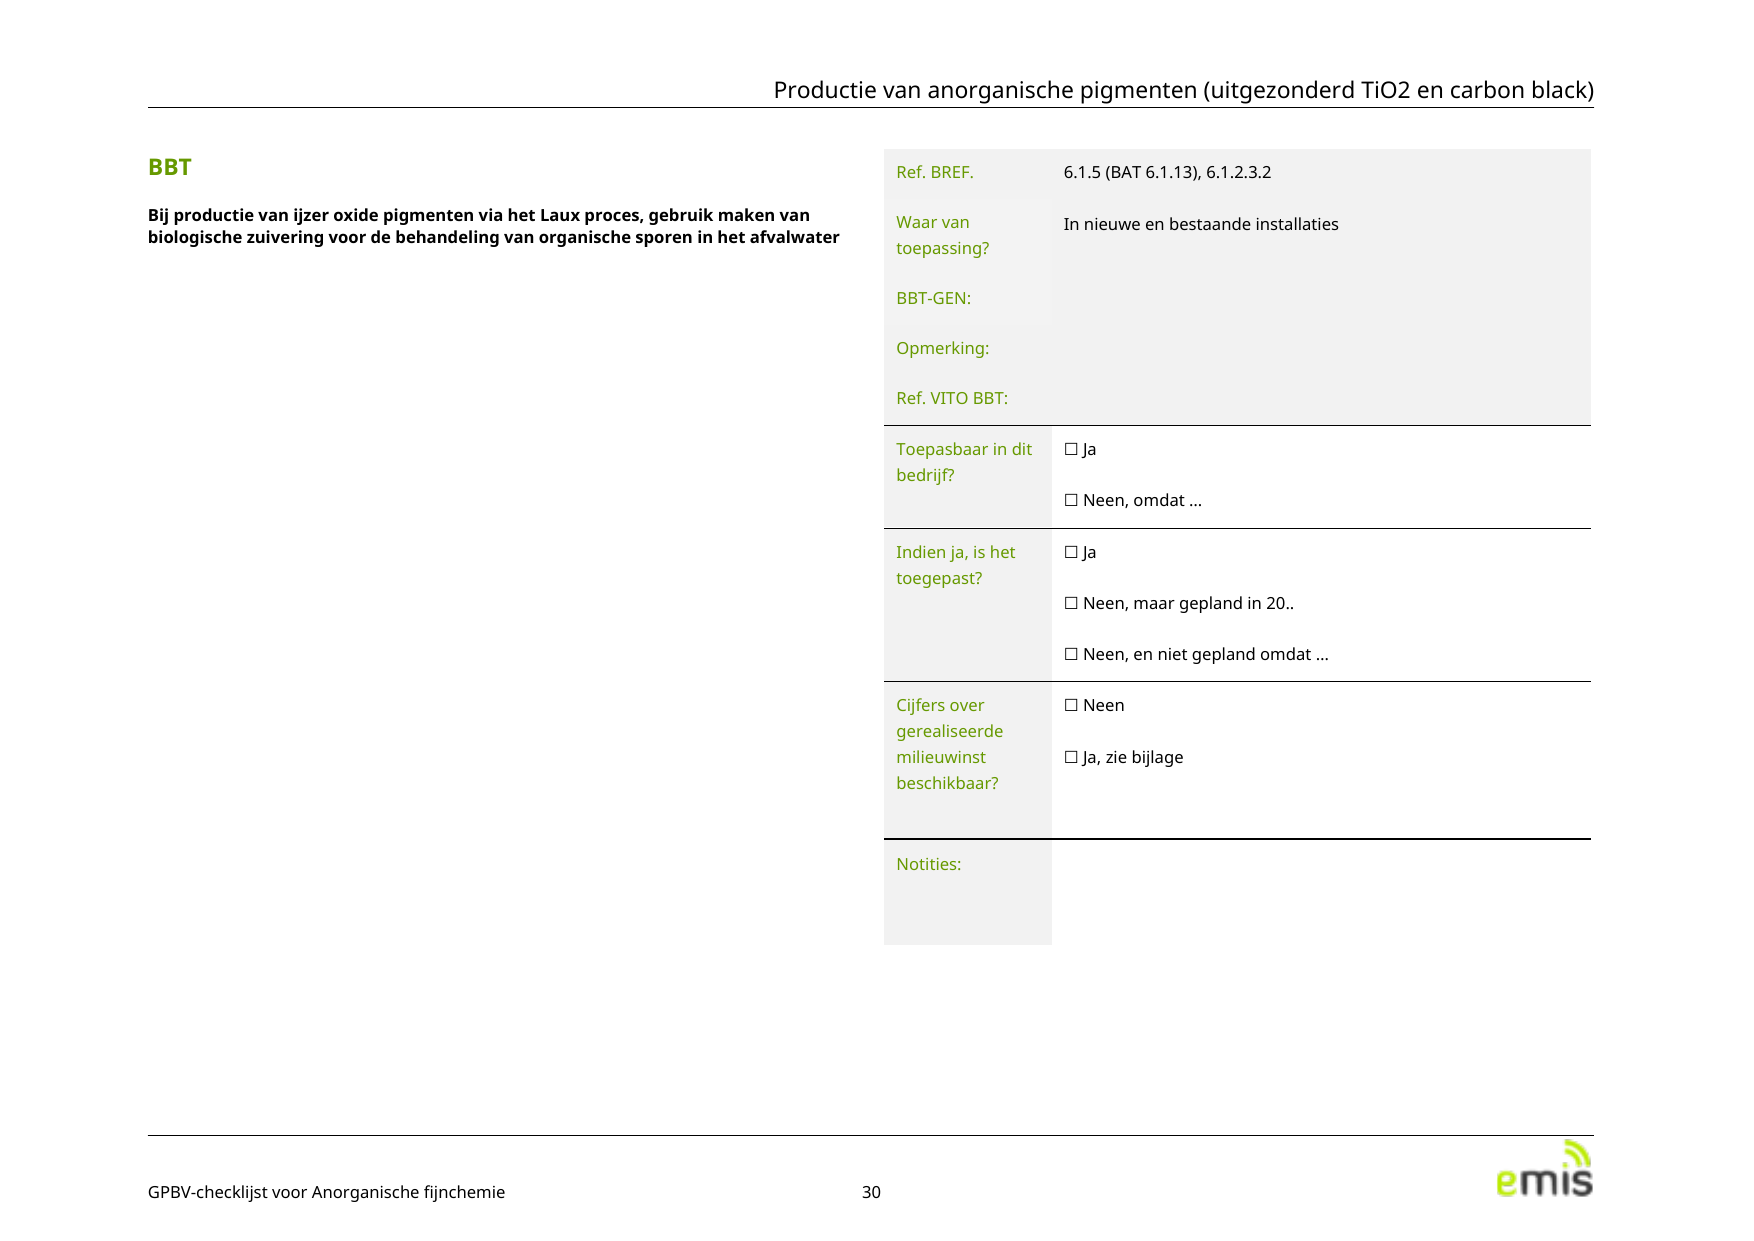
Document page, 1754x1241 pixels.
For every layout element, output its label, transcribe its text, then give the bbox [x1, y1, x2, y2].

table_header BBT Bij productie van ijzer oxide pigmenten via het Laux proces, gebruik maken van biologische zuivering voor de behandeling van organische sporen in het afvalwater [133, 134, 869, 959]
table_header [870, 134, 1606, 959]
picture [1496, 1138, 1595, 1199]
text Productie van anorganische pigmenten (uitgezonderd TiO2 en carbon black) [148, 74, 1594, 107]
